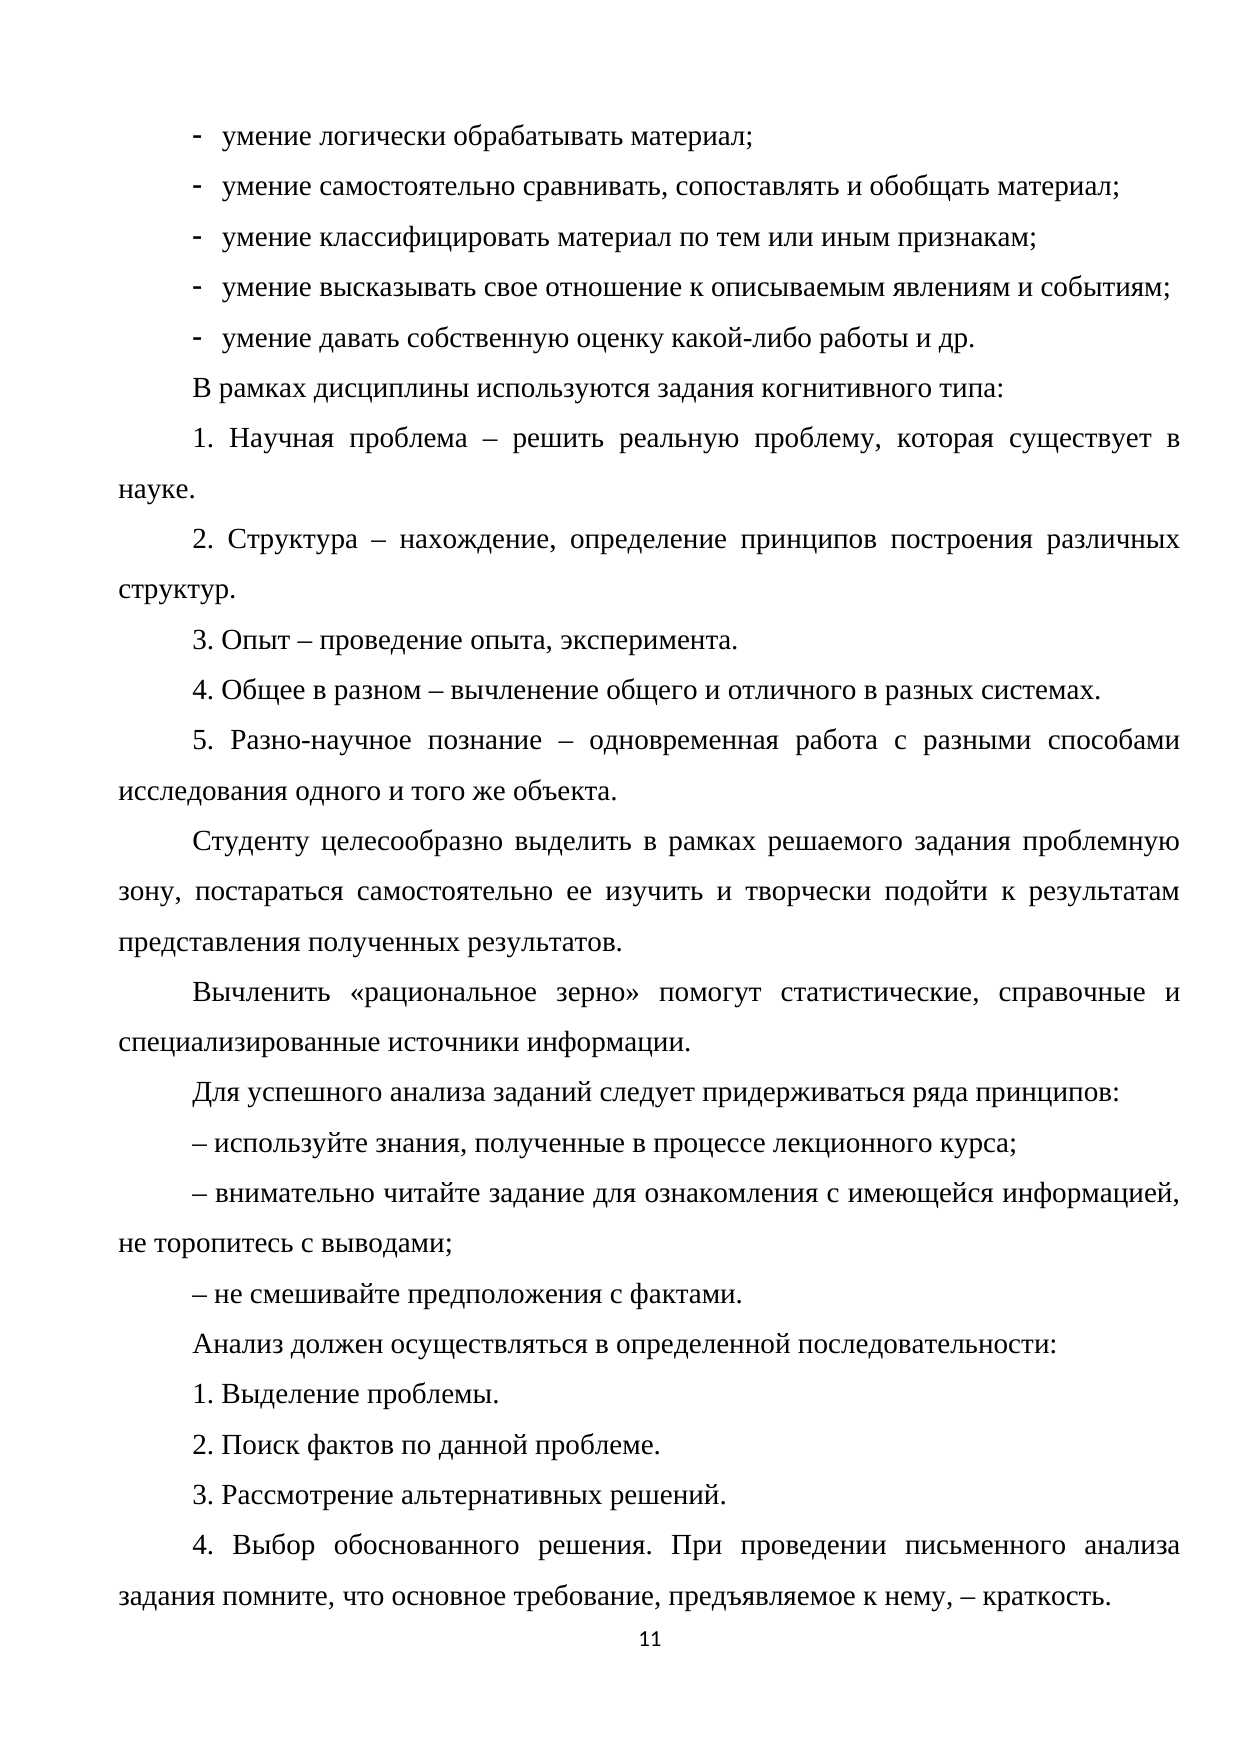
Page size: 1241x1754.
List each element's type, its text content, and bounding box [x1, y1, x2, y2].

text Для успешного анализа заданий следует придерживаться ряда принципов: [118, 1074, 1181, 1108]
list умение самостоятельно сравнивать, сопоставлять и обобщать материал; [192, 168, 1181, 202]
text – не смешивайте предположения с фактами. [118, 1276, 1181, 1309]
text 5. Разно-научное познание – одновременная работа с разными способами исследования одного и того же объекта. [118, 722, 1181, 806]
text 1. Научная проблема – решить реальную проблему, которая существует в науке. [118, 421, 1181, 504]
text 2. Структура – нахождение, определение принципов построения различных структур. [118, 521, 1181, 605]
list умение высказывать свое отношение к описываемым явлениям и событиям; [192, 269, 1181, 303]
list умение логически обрабатывать материал; [192, 118, 1181, 152]
list умение классифицировать материал по тем или иным признакам; [192, 219, 1181, 253]
text Анализ должен осуществляться в определенной последовательности: [118, 1326, 1181, 1360]
list умение давать собственную оценку какой-либо работы и др. [192, 320, 1181, 353]
text В рамках дисциплины используются задания когнитивного типа: [118, 370, 1181, 404]
text 1. Выделение проблемы. [118, 1376, 1181, 1410]
text 4. Выбор обоснованного решения. При проведении письменного анализа задания помните, что основное требование, предъявляемое к нему, – краткость. [118, 1527, 1181, 1611]
text – внимательно читайте задание для ознакомления с имеющейся информацией, не торопитесь с выводами; [118, 1175, 1181, 1259]
text – используйте знания, полученные в процессе лекционного курса; [118, 1125, 1181, 1158]
text Вычленить «рациональное зерно» помогут статистические, справочные и специализированные источники информации. [118, 974, 1181, 1058]
text 4. Общее в разном – вычленение общего и отличного в разных системах. [118, 672, 1181, 706]
text 3. Опыт – проведение опыта, эксперимента. [118, 622, 1181, 655]
text 2. Поиск фактов по данной проблеме. [118, 1427, 1181, 1460]
text 3. Рассмотрение альтернативных решений. [118, 1477, 1181, 1511]
text Студенту целесообразно выделить в рамках решаемого задания проблемную зону, постараться самостоятельно ее изучить и творчески подойти к результатам представления полученных результатов. [118, 823, 1181, 957]
